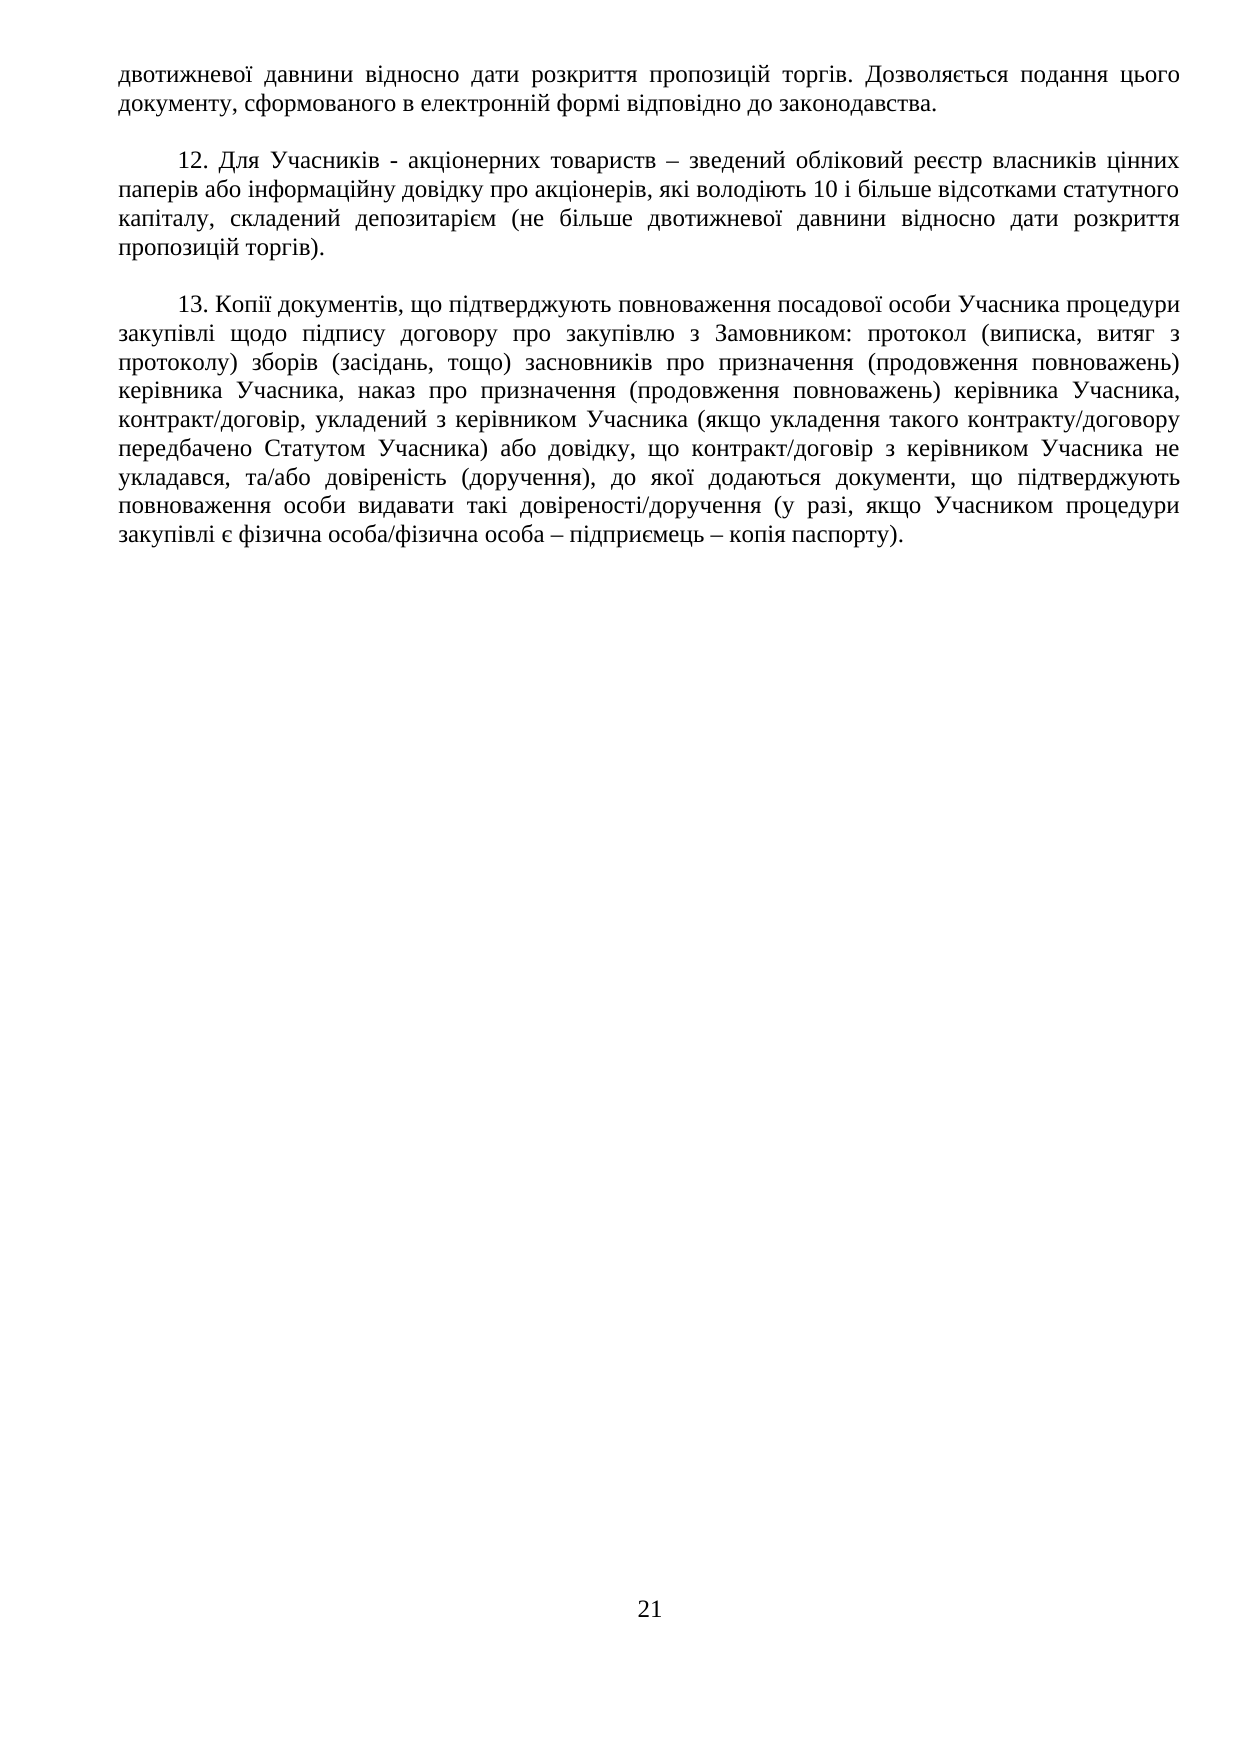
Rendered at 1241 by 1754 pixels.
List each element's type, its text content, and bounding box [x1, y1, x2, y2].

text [118, 59, 1181, 117]
text 13. Копії документів, що підтверджують повноваження посадової особи Учасника процедури закупівлі щодо підпису договору про закупівлю з Замовником: протокол (виписка, витяг з протоколу) зборів (засідань, тощо) засновників про призначення (продовження повноважень) керівника Учасника, наказ про призначення (продовження повноважень) керівника Учасника, контракт/договір, укладений з керівником Учасника (якщо укладення такого контракту/договору передбачено Статутом Учасника) або довідку, що контракт/договір з керівником Учасника не укладався, та/або довіреність (доручення), до якої додаються документи, що підтверджують повноваження особи видавати такі довіреності/доручення (у разі, якщо Учасником процедури закупівлі є фізична особа/фізична особа – підприємець – копія паспорту). [118, 289, 1181, 548]
text 12. Для Учасників - акціонерних товариств – зведений обліковий реєстр власників цінних паперів або інформаційну довідку про акціонерів, які володіють 10 і більше відсотками статутного капіталу, складений депозитарієм (не більше двотижневої давнини відносно дати розкриття пропозицій торгів). [118, 145, 1181, 260]
